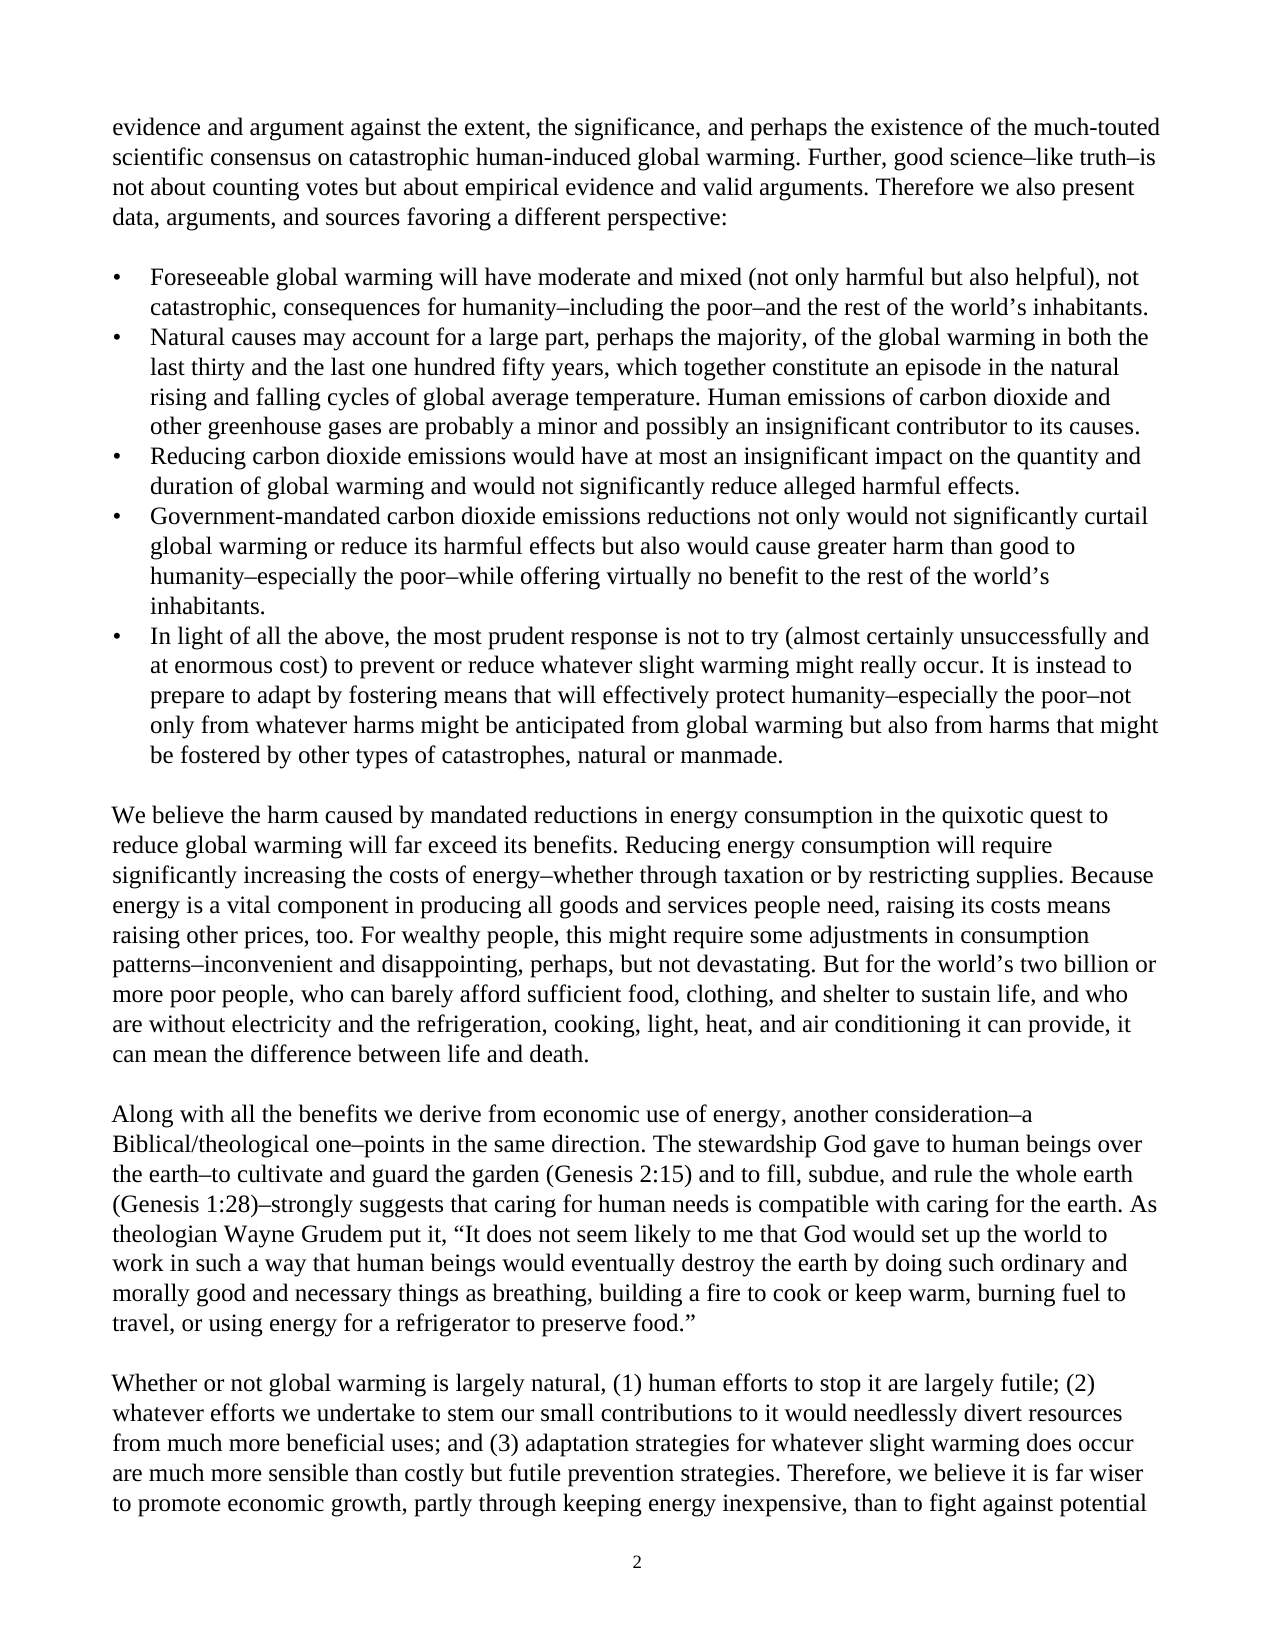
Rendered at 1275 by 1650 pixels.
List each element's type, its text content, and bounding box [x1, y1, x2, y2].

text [111, 1368, 1160, 1516]
list Natural causes may account for a large part, perhaps the majority, of the global warming in both the last thirty and the last one hundred fifty years, which together constitute an episode in the natural rising and falling cycles of global average temperature. Human emissions of carbon dioxide and other greenhouse gases are probably a minor and possibly an insignificant contributor to its causes. [112, 322, 1160, 440]
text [112, 112, 1162, 231]
list Government-mandated carbon dioxide emissions reductions not only would not significantly curtail global warming or reduce its harmful effects but also would cause greater harm than good to humanity–especially the poor–while offering virtually no benefit to the rest of the world’s inhabitants. [112, 501, 1160, 619]
text We believe the harm caused by mandated reductions in energy consumption in the quixotic quest to reduce global warming will far exceed its benefits. Reducing energy consumption will require significantly increasing the costs of energy–whether through taxation or by restricting supplies. Because energy is a vital component in producing all goods and services people need, raising its costs means raising other prices, too. For wealthy people, this might require some adjustments in consumption patterns–inconvenient and disappointing, perhaps, but not devastating. But for the world’s two billion or more poor people, who can barely afford sufficient food, clothing, and shelter to sustain life, and who are without electricity and the refrigeration, cooking, light, heat, and air conditioning it can provide, it can mean the difference between life and death. [111, 800, 1160, 1068]
list Foreseeable global warming will have moderate and mixed (not only harmful but also helpful), not catastrophic, consequences for humanity–including the poor–and the rest of the world’s inhabitants. [112, 262, 1160, 321]
list Reducing carbon dioxide emissions would have at most an insignificant impact on the quantity and duration of global warming and would not significantly reduce alleged harmful effects. [112, 441, 1160, 500]
list In light of all the above, the most prudent response is not to try (almost certainly unsuccessfully and at enormous cost) to prevent or reduce whatever slight warming might really occur. It is instead to prepare to adapt by fostering means that will effectively protect humanity–especially the poor–not only from whatever harms might be anticipated from global warming but also from harms that might be fostered by other types of catastrophes, natural or manmade. [112, 621, 1160, 769]
text Along with all the benefits we derive from economic use of energy, another consideration–a Biblical/theological one–points in the same direction. The stewardship God gave to human beings over the earth–to cultivate and guard the garden (Genesis 2:15) and to fill, subdue, and rule the whole earth (Genesis 1:28)–strongly suggests that caring for human needs is compatible with caring for the earth. As theologian Wayne Grudem put it, “It does not seem likely to me that God would set up the world to work in such a way that human beings would eventually destroy the earth by doing such ordinary and morally good and necessary things as breathing, building a fire to cook or keep warm, burning fuel to travel, or using energy for a refrigerator to preserve food.” [111, 1099, 1160, 1337]
